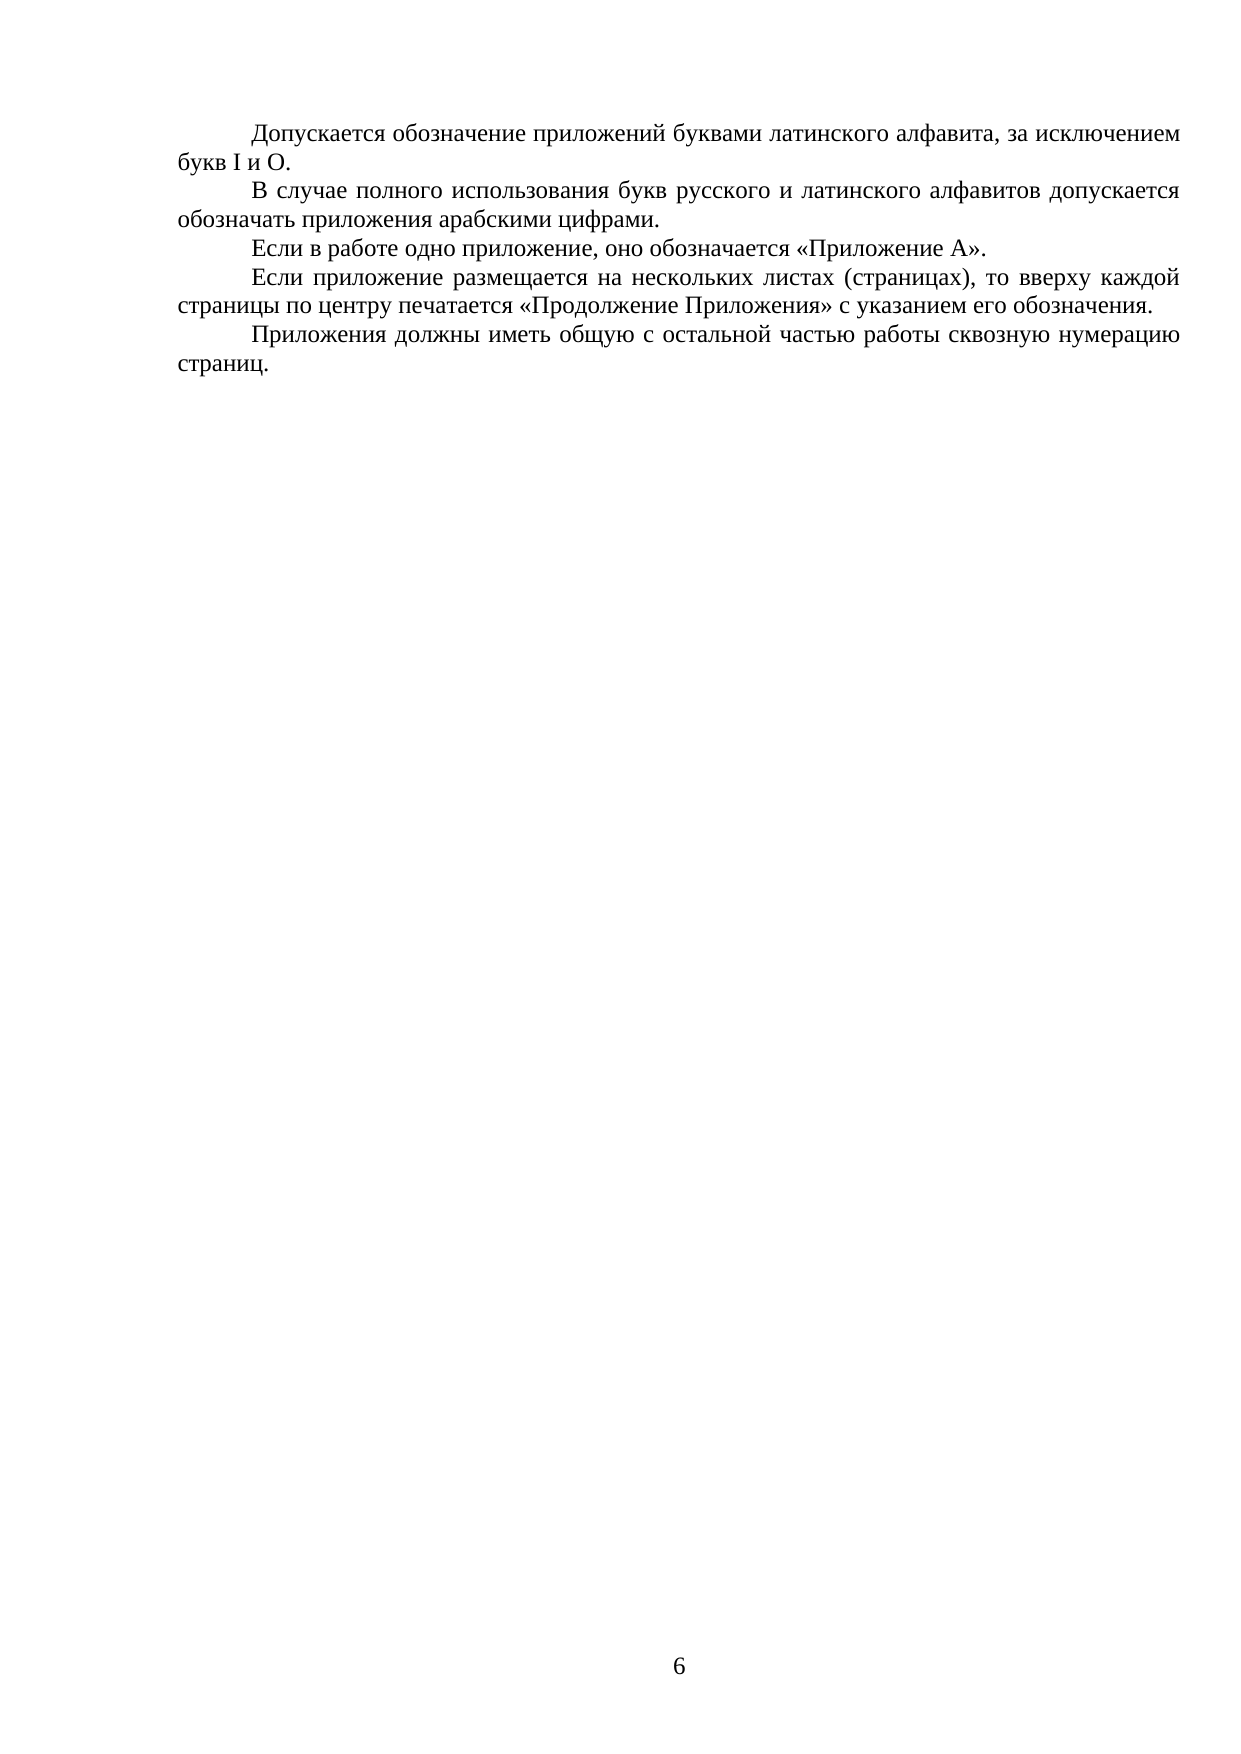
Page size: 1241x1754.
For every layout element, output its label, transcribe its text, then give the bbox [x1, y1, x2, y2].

text Допускается обозначение приложений буквами латинского алфавита, за исключением букв I и O. [177, 118, 1181, 176]
text Если приложение размещается на нескольких листах (страницах), то вверху каждой страницы по центру печатается «Продолжение Приложения» с указанием его обозначения. [177, 262, 1181, 319]
text В случае полного использования букв русского и латинского алфавитов допускается обозначать приложения арабскими цифрами. [177, 176, 1181, 233]
text Если в работе одно приложение, оно обозначается «Приложение А». [177, 233, 1181, 262]
text Приложения должны иметь общую с остальной частью работы сквозную нумерацию страниц. [177, 319, 1181, 377]
